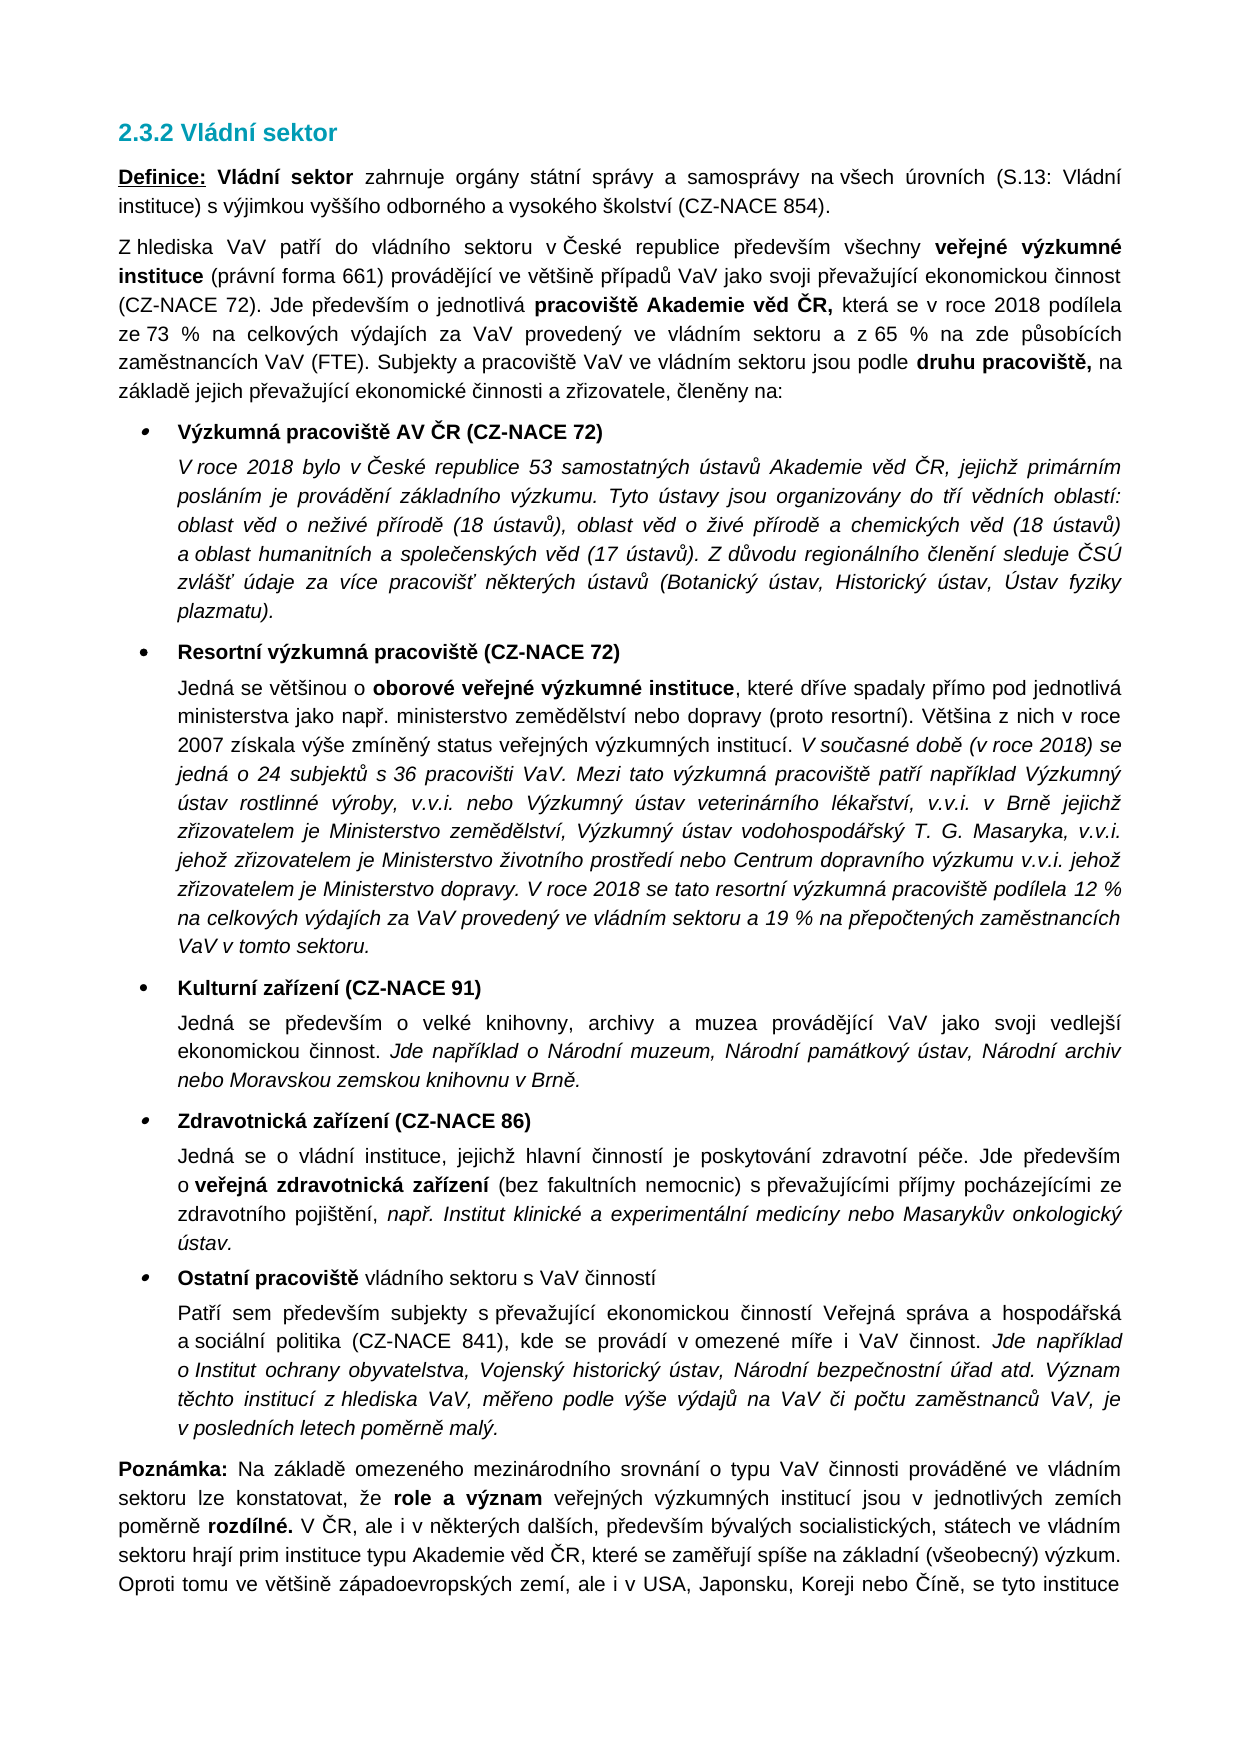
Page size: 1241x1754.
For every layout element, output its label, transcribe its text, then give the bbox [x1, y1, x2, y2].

list Kulturní zařízení (CZ-NACE 91) [140, 975, 1122, 999]
text V roce 2018 bylo v České republice 53 samostatných ústavů Akademie věd ČR, jejichž primárním posláním je provádění základního výzkumu. Tyto ústavy jsou organizovány do tří vědních oblastí: oblast věd o neživé přírodě (18 ústavů), oblast věd o živé přírodě a chemických věd (18 ústavů) a oblast humanitních a společenských věd (17 ústavů). Z důvodu regionálního členění sleduje ČSÚ zvlášť údaje za více pracovišť některých ústavů (Botanický ústav, Historický ústav, Ústav fyziky plazmatu). [177, 455, 1122, 623]
text Jedná se o vládní instituce, jejichž hlavní činností je poskytování zdravotní péče. Jde především o veřejná zdravotnická zařízení (bez fakultních nemocnic) s převažujícími příjmy pocházejícími ze zdravotního pojištění, např. Institut klinické a experimentální medicíny nebo Masarykův onkologický ústav. [177, 1144, 1122, 1254]
text Patří sem především subjekty s převažující ekonomickou činností Veřejná správa a hospodářská a sociální politika (CZ-NACE 841), kde se provádí v omezené míře i VaV činnost. Jde například o Institut ochrany obyvatelstva, Vojenský historický ústav, Národní bezpečnostní úřad atd. Význam těchto institucí z hlediska VaV, měřeno podle výše výdajů na VaV či počtu zaměstnanců VaV, je v posledních letech poměrně malý. [177, 1301, 1122, 1439]
list Zdravotnická zařízení (CZ-NACE 86) [140, 1109, 1122, 1133]
list Ostatní pracoviště vládního sektoru s VaV činností [140, 1266, 1122, 1289]
list Resortní výzkumná pracoviště (CZ-NACE 72) [140, 640, 1122, 664]
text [118, 1457, 1122, 1596]
subtitle 2.3.2 Vládní sektor [118, 118, 1122, 147]
text Definice: Vládní sektor zahrnuje orgány státní správy a samosprávy na všech úrovních (S.13: Vládní instituce) s výjimkou vyššího odborného a vysokého školství (CZ-NACE 854). [118, 165, 1122, 218]
text Z hlediska VaV patří do vládního sektoru v České republice především všechny veřejné výzkumné instituce (právní forma 661) provádějící ve většině případů VaV jako svoji převažující ekonomickou činnost (CZ-NACE 72). Jde především o jednotlivá pracoviště Akademie věd ČR, která se v roce 2018 podílela ze 73 % na celkových výdajích za VaV provedený ve vládním sektoru a z 65 % na zde působících zaměstnancích VaV (FTE). Subjekty a pracoviště VaV ve vládním sektoru jsou podle druhu pracoviště, na základě jejich převažující ekonomické činnosti a zřizovatele, členěny na: [118, 235, 1122, 403]
text Jedná se především o velké knihovny, archivy a muzea provádějící VaV jako svoji vedlejší ekonomickou činnost. Jde například o Národní muzeum, Národní památkový ústav, Národní archiv nebo Moravskou zemskou knihovnu v Brně. [177, 1010, 1122, 1092]
list Výzkumná pracoviště AV ČR (CZ-NACE 72) [140, 420, 1122, 444]
text Jedná se většinou o oborové veřejné výzkumné instituce, které dříve spadaly přímo pod jednotlivá ministerstva jako např. ministerstvo zemědělství nebo dopravy (proto resortní). Většina z nich v roce 2007 získala výše zmíněný status veřejných výzkumných institucí. V současné době (v roce 2018) se jedná o 24 subjektů s 36 pracovišti VaV. Mezi tato výzkumná pracoviště patří například Výzkumný ústav rostlinné výroby, v.v.i. nebo Výzkumný ústav veterinárního lékařství, v.v.i. v Brně jejichž zřizovatelem je Ministerstvo zemědělství, Výzkumný ústav vodohospodářský T. G. Masaryka, v.v.i. jehož zřizovatelem je Ministerstvo životního prostředí nebo Centrum dopravního výzkumu v.v.i. jehož zřizovatelem je Ministerstvo dopravy. V roce 2018 se tato resortní výzkumná pracoviště podílela 12 % na celkových výdajích za VaV provedený ve vládním sektoru a 19 % na přepočtených zaměstnancích VaV v tomto sektoru. [177, 675, 1122, 958]
